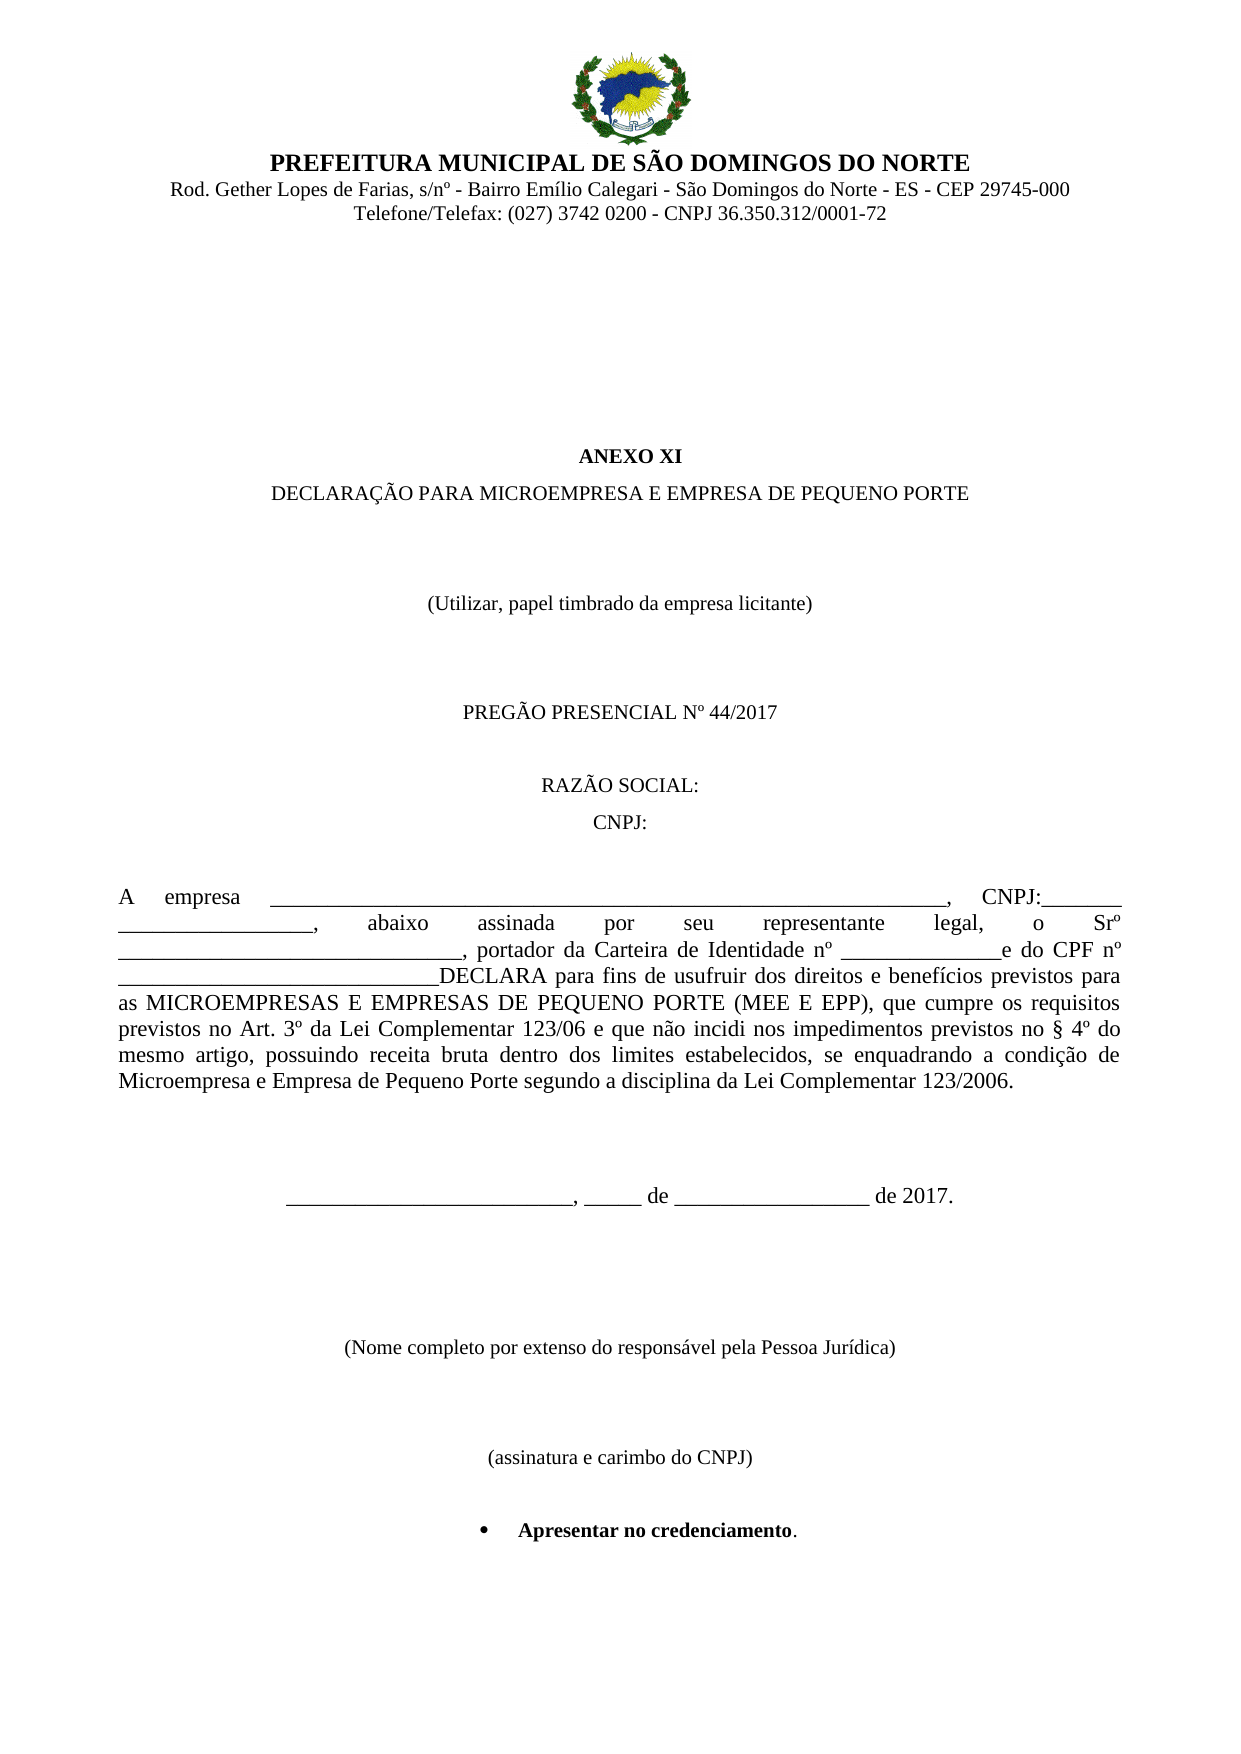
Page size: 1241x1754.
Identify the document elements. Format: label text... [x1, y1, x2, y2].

text A empresa ___________________________________________________________, CNPJ:_______ _________________, abaixo assinada por seu representante legal, o Srº ______________________________, portador da Carteira de Identidade nº ______________e do CPF nº ____________________________DECLARA para fins de usufruir dos direitos e benefícios previstos para as MICROEMPRESAS E EMPRESAS DE PEQUENO PORTE (MEE E EPP), que cumpre os requisitos previstos no Art. 3º da Lei Complementar 123/06 e que não incidi nos impedimentos previstos no § 4º do mesmo artigo, possuindo receita bruta dentro dos limites estabelecidos, se enquadrando a condição de Microempresa e Empresa de Pequeno Porte segundo a disciplina da Lei Complementar 123/2006. [118, 883, 1122, 1094]
list Apresentar no credenciamento. [156, 1518, 1122, 1542]
text _________________________, _____ de _________________ de 2017. [118, 1182, 1122, 1208]
text (Utilizar, papel timbrado da empresa licitante) [118, 591, 1122, 615]
text RAZÃO SOCIAL: [118, 773, 1122, 797]
picture [570, 51, 693, 150]
text DECLARAÇÃO PARA MICROEMPRESA E EMPRESA DE PEQUENO PORTE [118, 481, 1122, 505]
text PREGÃO PRESENCIAL Nº 44/2017 [118, 700, 1122, 724]
text CNPJ: [118, 810, 1122, 834]
text ANEXO XI [118, 444, 1122, 468]
text (assinatura e carimbo do CNPJ) [118, 1445, 1122, 1469]
text (Nome completo por extenso do responsável pela Pessoa Jurídica) [118, 1335, 1122, 1359]
